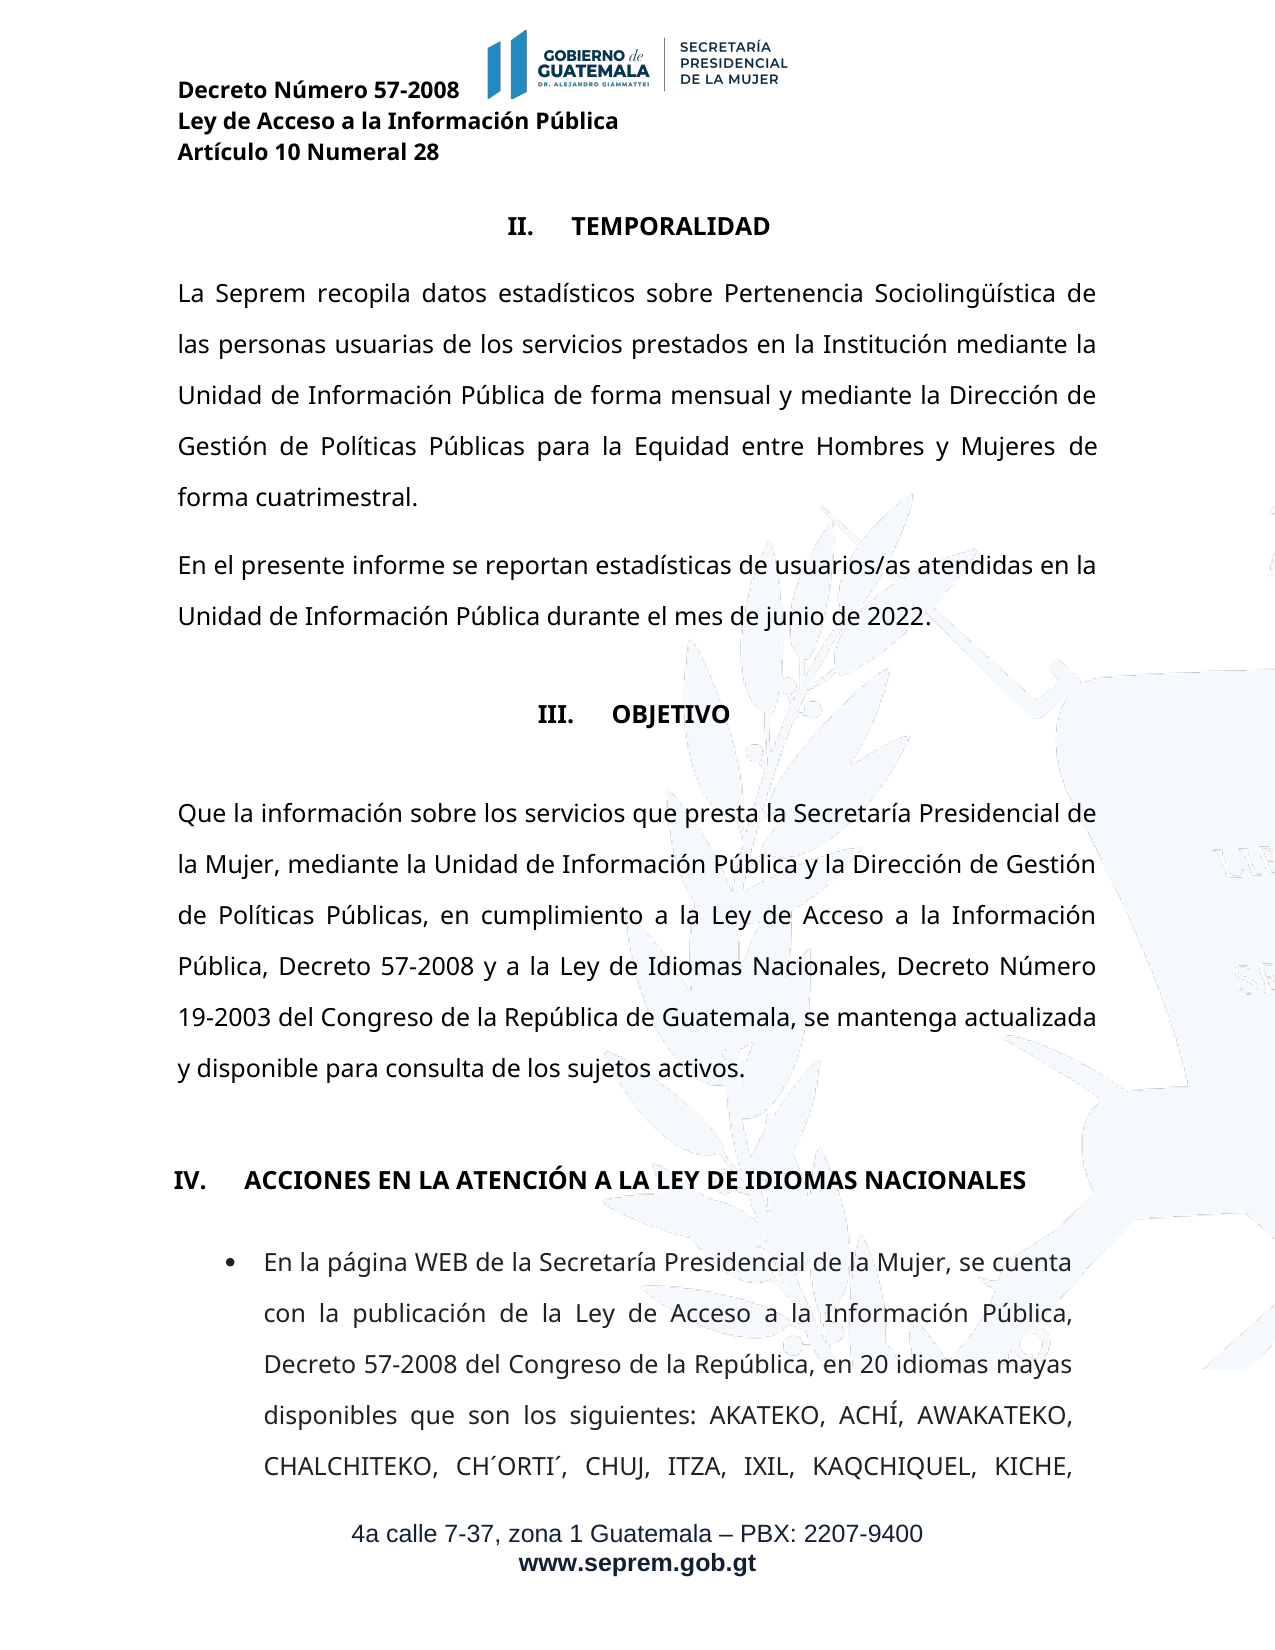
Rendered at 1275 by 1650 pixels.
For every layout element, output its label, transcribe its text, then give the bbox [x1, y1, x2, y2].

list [226, 1244, 1074, 1483]
text Que la información sobre los servicios que presta la Secretaría Presidencial de la Mujer, mediante la Unidad de Información Pública y la Dirección de Gestión de Políticas Públicas, en cumplimiento a la Ley de Acceso a la Información Pública, Decreto 57-2008 y a la Ley de Idiomas Nacionales, Decreto Número 19-2003 del Congreso de la República de Guatemala, se mantenga actualizada y disponible para consulta de los sujetos activos. [177, 795, 1098, 1084]
text La Seprem recopila datos estadísticos sobre Pertenencia Sociolingüística de las personas usuarias de los servicios prestados en la Institución mediante la Unidad de Información Pública de forma mensual y mediante la Dirección de Gestión de Políticas Públicas para la Equidad entre Hombres y Mujeres de forma cuatrimestral. [177, 276, 1098, 514]
list ACCIONES EN LA ATENCIÓN A LA LEY DE IDIOMAS NACIONALES [207, 1163, 1098, 1197]
list TEMPORALIDAD [207, 208, 1098, 242]
text En el presente informe se reportan estadísticas de usuarios/as atendidas en la Unidad de Información Pública durante el mes de junio de 2022. [177, 548, 1098, 633]
list OBJETIVO [207, 697, 1098, 731]
